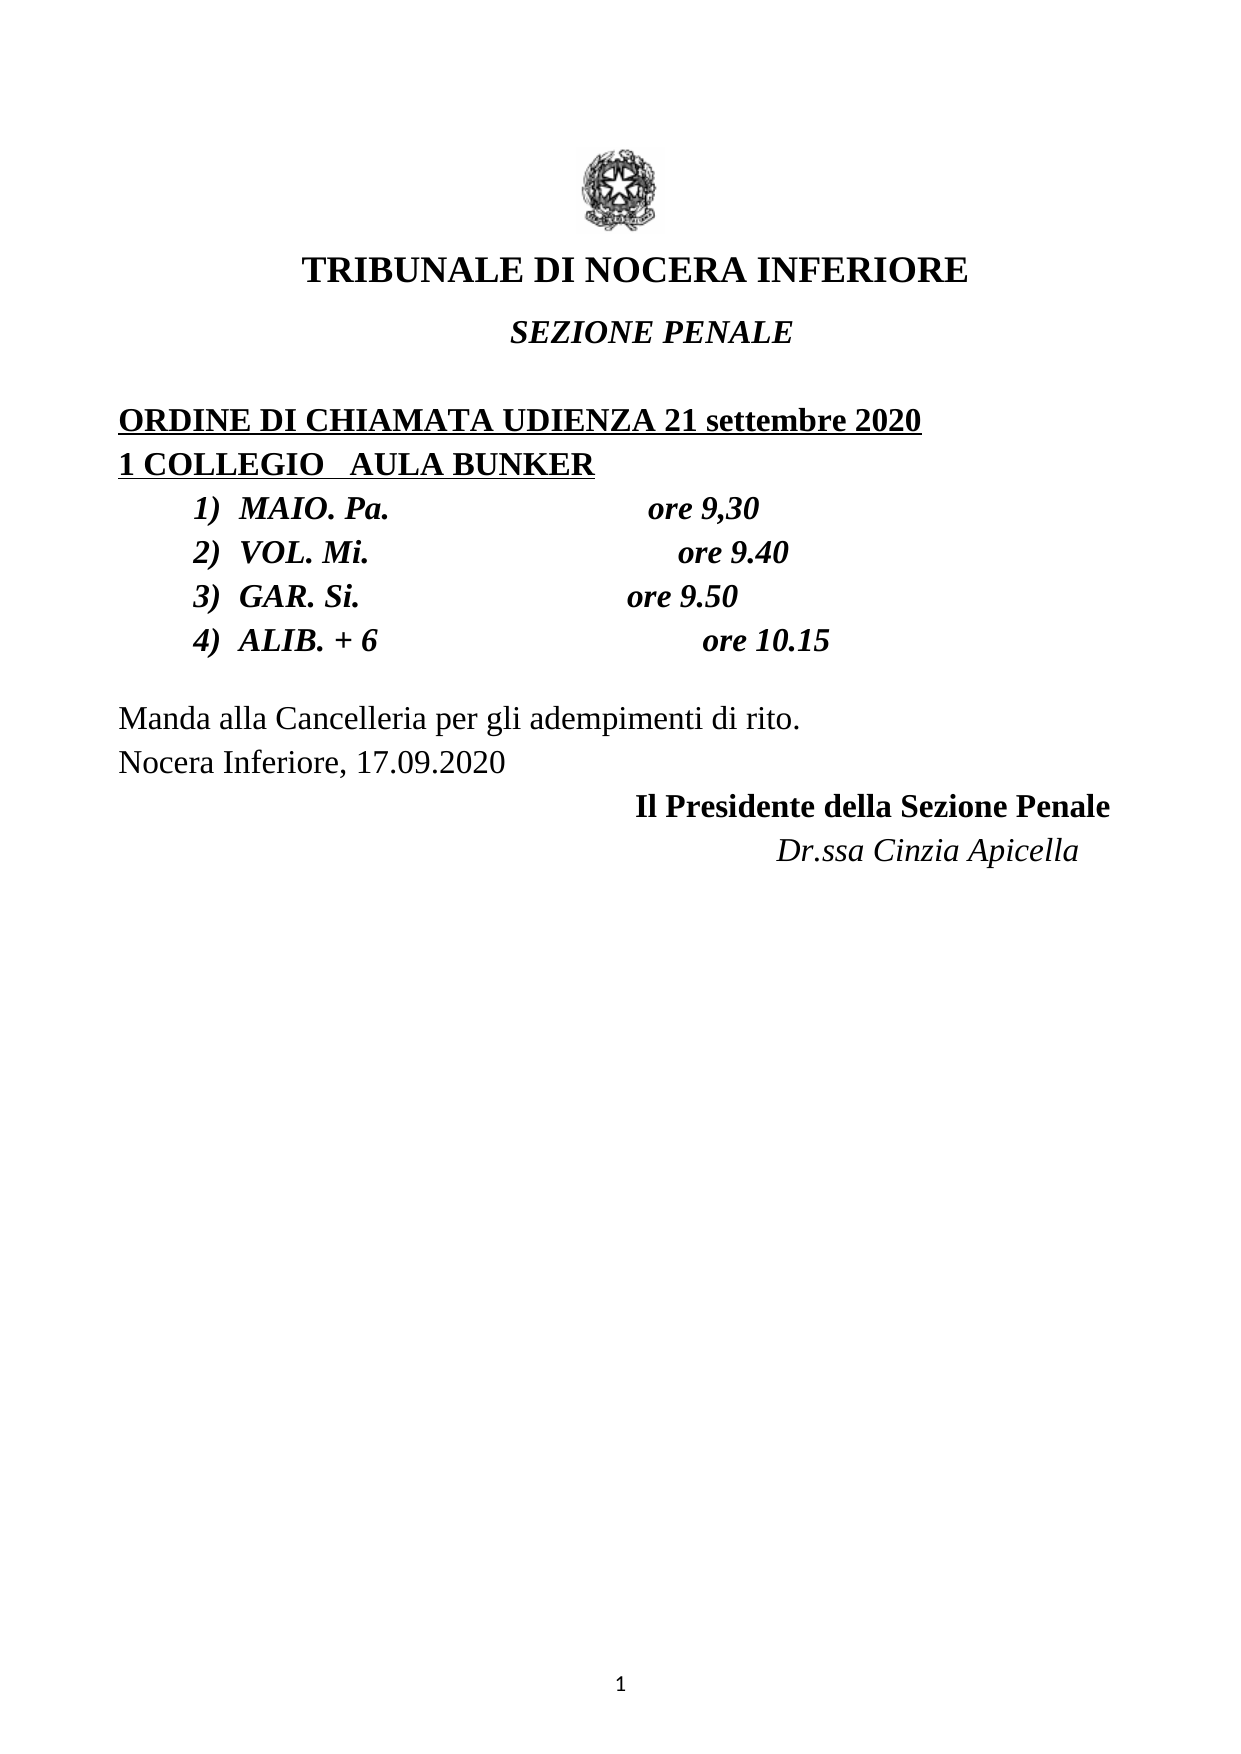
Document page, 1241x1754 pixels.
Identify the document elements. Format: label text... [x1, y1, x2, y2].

list GAR. Si. ore 9.50 [193, 577, 1122, 615]
text 1 COLLEGIO AULA BUNKER [118, 444, 1122, 483]
list MAIO. Pa. ore 9,30 [193, 488, 1122, 527]
text Il Presidente della Sezione Penale [118, 787, 1122, 825]
text Dr.ssa Cinzia Apicella [118, 831, 1122, 869]
text Manda alla Cancelleria per gli adempimenti di rito. [118, 698, 1122, 737]
list ALIB. + 6 ore 10.15 [193, 621, 1122, 659]
subtitle TRIBUNALE DI NOCERA INFERIORE [118, 247, 1122, 291]
text Nocera Inferiore, 17.09.2020 [118, 742, 1122, 781]
text ORDINE DI CHIAMATA UDIENZA 21 settembre 2020 [118, 400, 1122, 439]
text SEZIONE PENALE [118, 312, 1122, 351]
list VOL. Mi. ore 9.40 [193, 532, 1122, 571]
